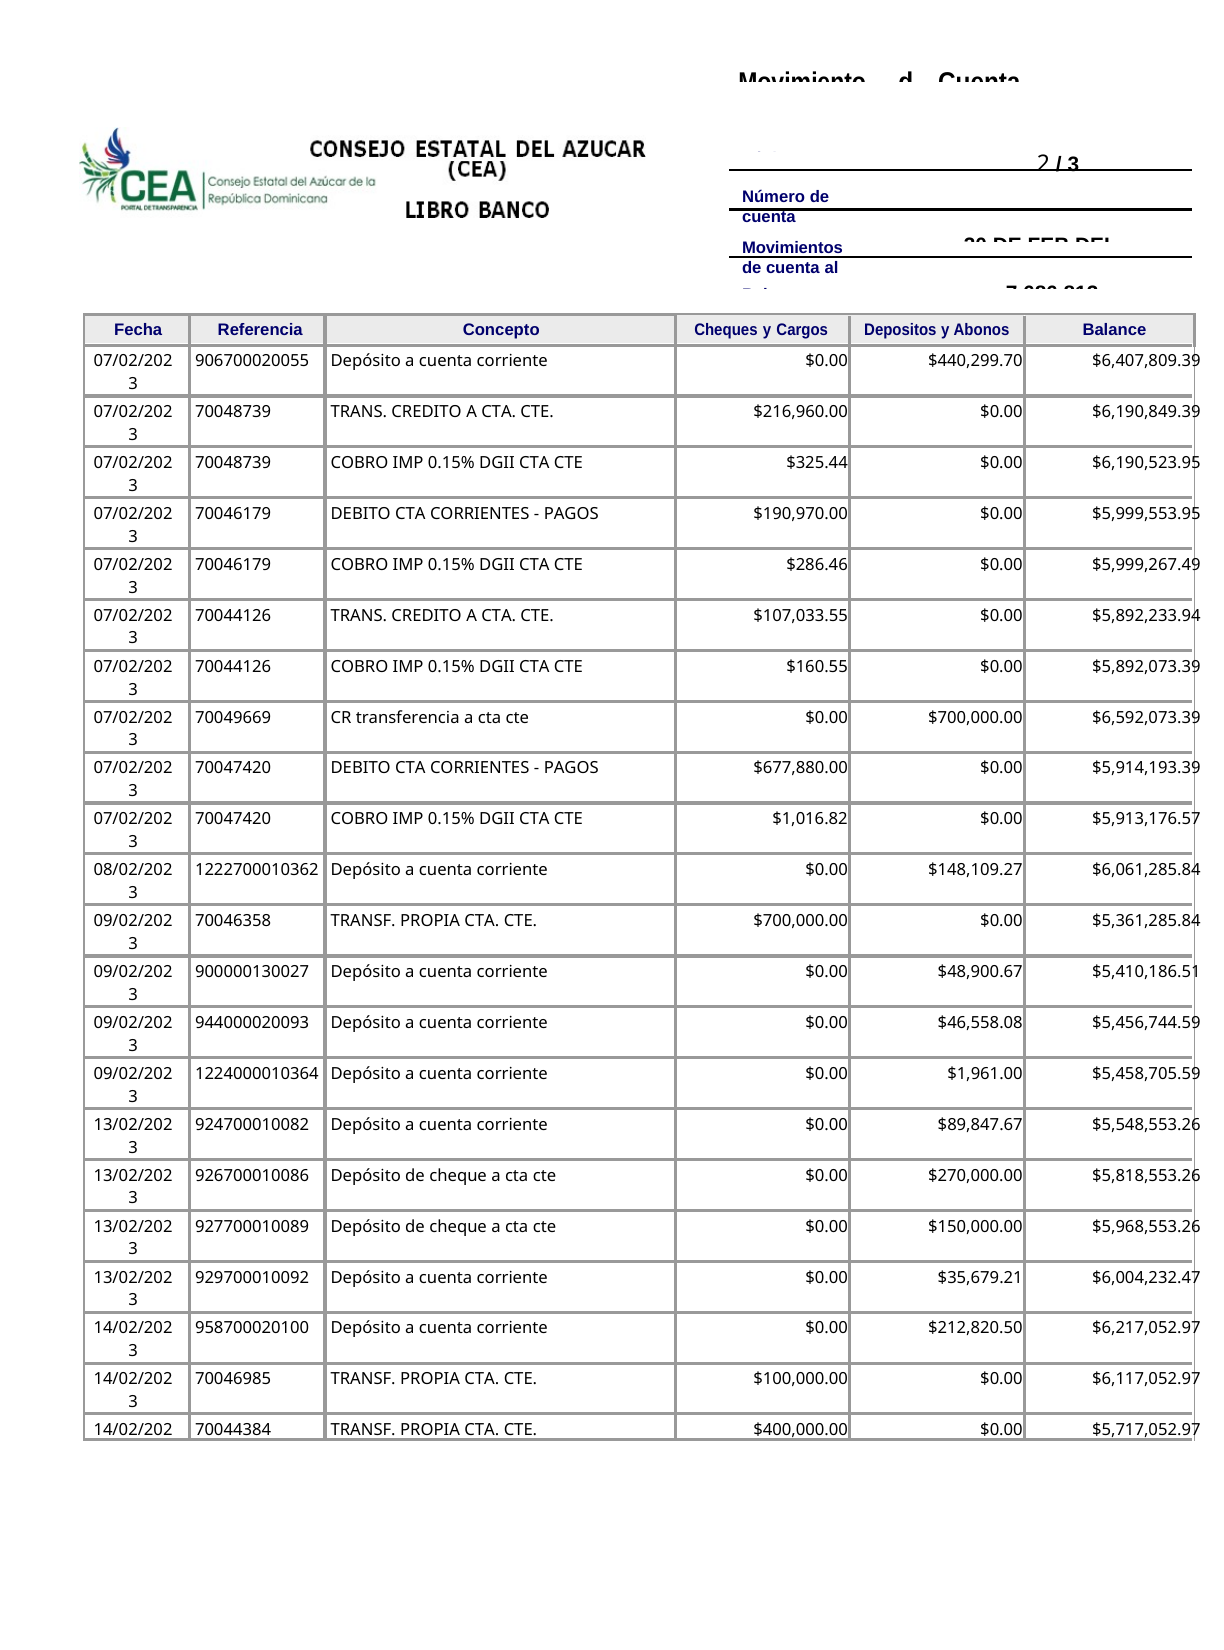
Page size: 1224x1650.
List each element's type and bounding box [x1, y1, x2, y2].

picture [79, 127, 646, 218]
